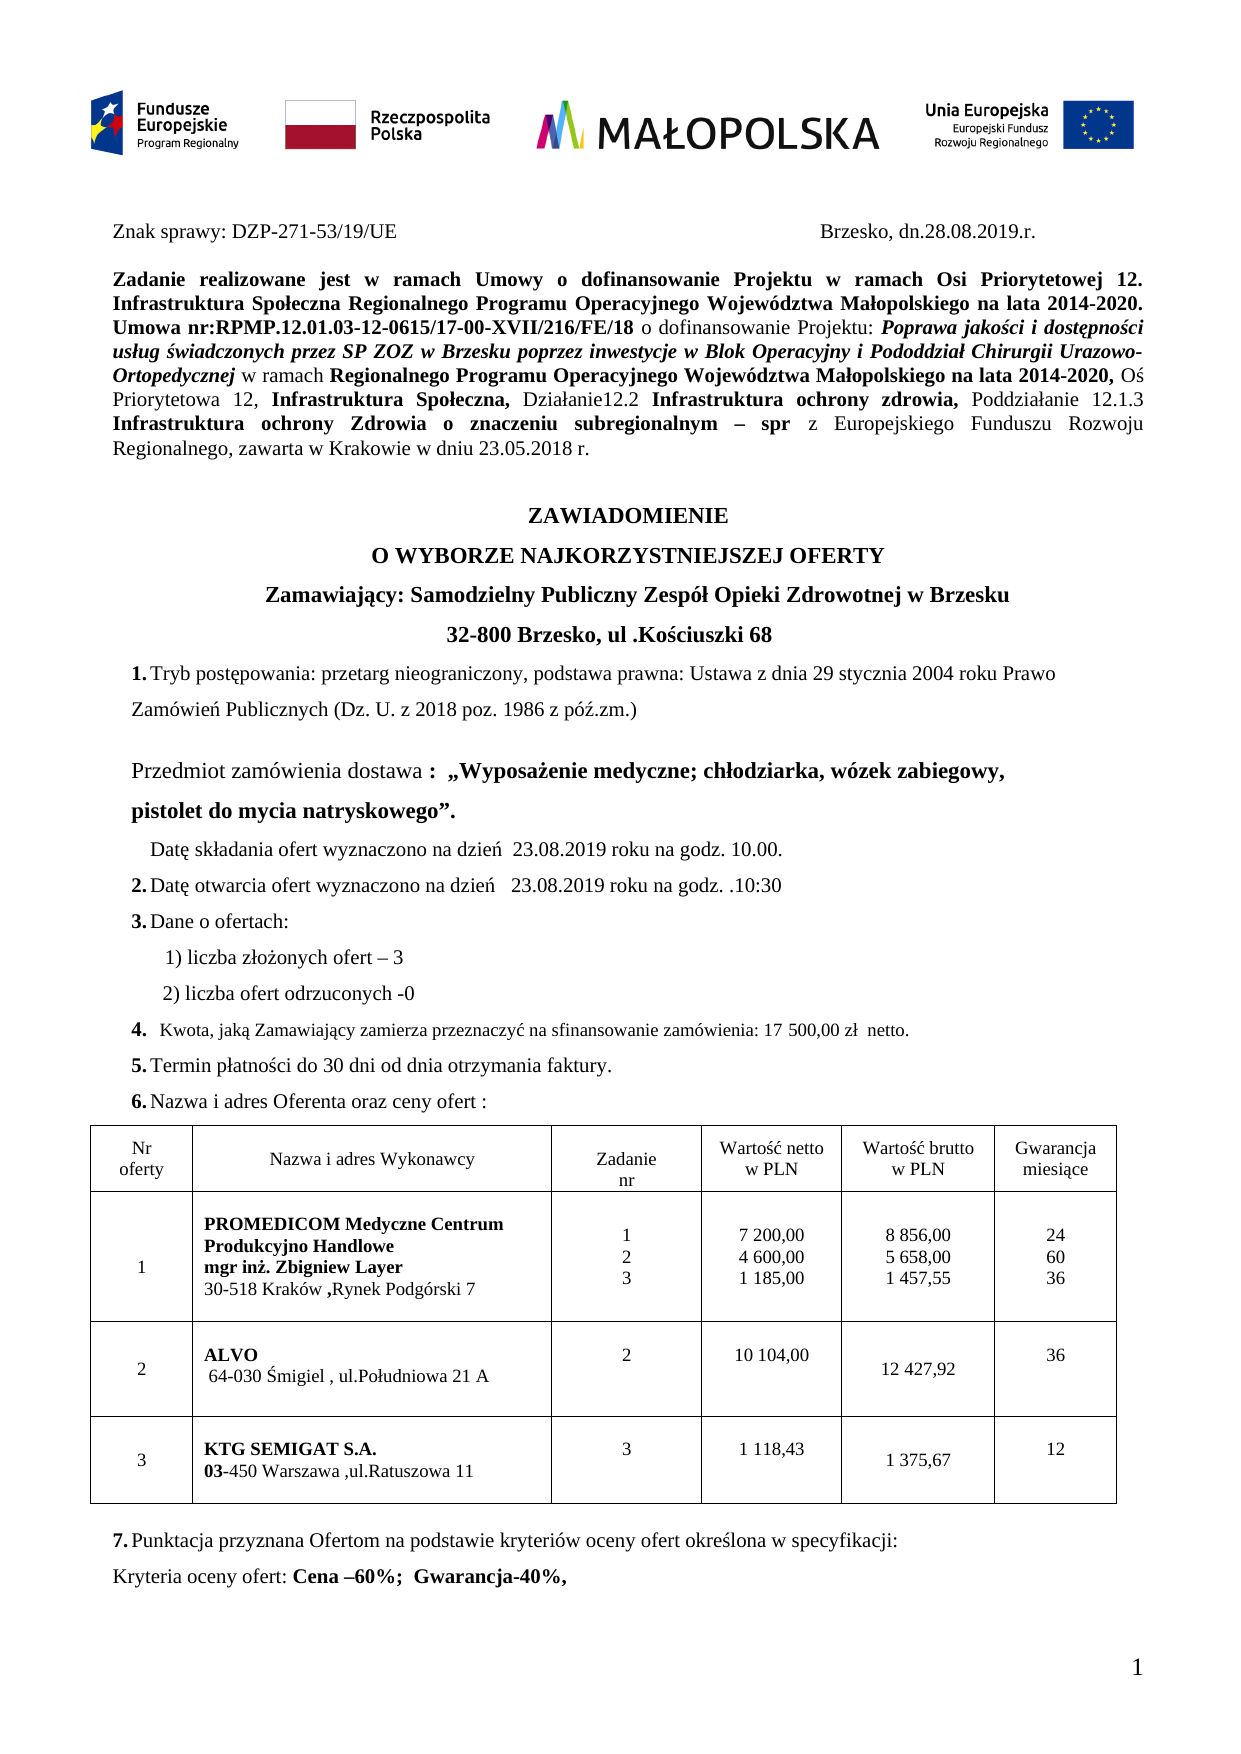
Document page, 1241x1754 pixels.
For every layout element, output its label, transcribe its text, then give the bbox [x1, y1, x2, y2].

list Nazwa i adres Oferenta oraz ceny ofert : [131, 1089, 1144, 1113]
list Dane o ofertach: [131, 909, 1144, 933]
text O WYBORZE NAJKORZYSTNIEJSZEJ OFERTY [112, 542, 1144, 568]
table_cell ALVO 64-030 Śmigiel , ul.Południowa 21 A [193, 1322, 551, 1416]
text ZAWIADOMIENIE [112, 503, 1144, 529]
list Tryb postępowania: przetarg nieograniczony, podstawa prawna: Ustawa z dnia 29 stycznia 2004 roku Prawo Zamówień Publicznych (Dz. U. z 2018 poz. 1986 z póź.zm.) [131, 661, 1144, 721]
table_cell 2 [91, 1322, 192, 1416]
table_cell 12 [995, 1417, 1116, 1503]
table_cell 8 856,00 5 658,00 1 457,55 [842, 1192, 994, 1321]
text Znak sprawy: DZP-271-53/19/UE Brzesko, dn.28.08.2019.r. [112, 219, 1144, 243]
table_header Wartość brutto w PLN [842, 1126, 994, 1191]
table_cell PROMEDICOM Medyczne Centrum Produkcyjno Handlowe mgr inż. Zbigniew Layer 30-518 Kraków ,Rynek Podgórski 7 [193, 1192, 551, 1321]
table_cell 36 [995, 1322, 1116, 1416]
text Zadanie realizowane jest w ramach Umowy o dofinansowanie Projektu w ramach Osi Priorytetowej 12. Infrastruktura Społeczna Regionalnego Programu Operacyjnego Województwa Małopolskiego na lata 2014-2020. Umowa nr:RPMP.12.01.03-12-0615/17-00-XVII/216/FE/18 o dofinansowanie Projektu: Poprawa jakości i dostępności usług świadczonych przez SP ZOZ w Brzesku poprzez inwestycje w Blok Operacyjny i Pododdział Chirurgii Urazowo- Ortopedycznej w ramach Regionalnego Programu Operacyjnego Województwa Małopolskiego na lata 2014-2020, Oś Priorytetowa 12, Infrastruktura Społeczna, Działanie12.2 Infrastruktura ochrony zdrowia, Poddziałanie 12.1.3 Infrastruktura ochrony Zdrowia o znaczeniu subregionalnym – spr z Europejskiego Funduszu Rozwoju Regionalnego, zawarta w Krakowie w dniu 23.05.2018 r. [112, 267, 1144, 459]
table_cell 3 [552, 1417, 701, 1503]
text Przedmiot zamówienia dostawa : „Wyposażenie medyczne; chłodziarka, wózek zabiegowy, [131, 758, 1144, 784]
table_header Nazwa i adres Wykonawcy [193, 1126, 551, 1191]
table_header Gwarancja miesiące [995, 1126, 1116, 1191]
list Kwota, jaką Zamawiający zamierza przeznaczyć na sfinansowanie zamówienia: 17 500,00 zł netto. [131, 1017, 1144, 1041]
table_cell 1 [91, 1192, 192, 1321]
text 32-800 Brzesko, ul .Kościuszki 68 [355, 621, 1144, 647]
picture [75, 73, 1149, 171]
list Termin płatności do 30 dni od dnia otrzymania faktury. [131, 1053, 1144, 1077]
table_cell 3 [91, 1417, 192, 1503]
table_cell 24 60 36 [995, 1192, 1116, 1321]
table_cell 10 104,00 [702, 1322, 841, 1416]
text pistolet do mycia natryskowego”. [131, 797, 1144, 823]
table_header Nr oferty [91, 1126, 192, 1191]
table_header Zadanie nr [552, 1126, 701, 1191]
list Punktacja przyznana Ofertom na podstawie kryteriów oceny ofert określona w specyfikacji: [112, 1528, 1144, 1552]
list Datę otwarcia ofert wyznaczono na dzień 23.08.2019 roku na godz. .10:30 [131, 873, 1144, 897]
table_header Wartość netto w PLN [702, 1126, 841, 1191]
table_cell 1 2 3 [552, 1192, 701, 1321]
text Datę składania ofert wyznaczono na dzień 23.08.2019 roku na godz. 10.00. [150, 837, 1144, 861]
text 2) liczba ofert odrzuconych -0 [131, 981, 1144, 1005]
text Zamawiający: Samodzielny Publiczny Zespół Opieki Zdrowotnej w Brzesku [131, 582, 1144, 608]
table_cell 2 [552, 1322, 701, 1416]
table_cell 12 427,92 [842, 1322, 994, 1416]
text 1) liczba złożonych ofert – 3 [112, 945, 1144, 969]
table_cell 7 200,00 4 600,00 1 185,00 [702, 1192, 841, 1321]
table_cell KTG SEMIGAT S.A. 03-450 Warszawa ,ul.Ratuszowa 11 [193, 1417, 551, 1503]
table_cell 1 118,43 [702, 1417, 841, 1503]
text Kryteria oceny ofert: Cena –60%; Gwarancja-40%, [112, 1564, 1144, 1588]
table_cell 1 375,67 [842, 1417, 994, 1503]
